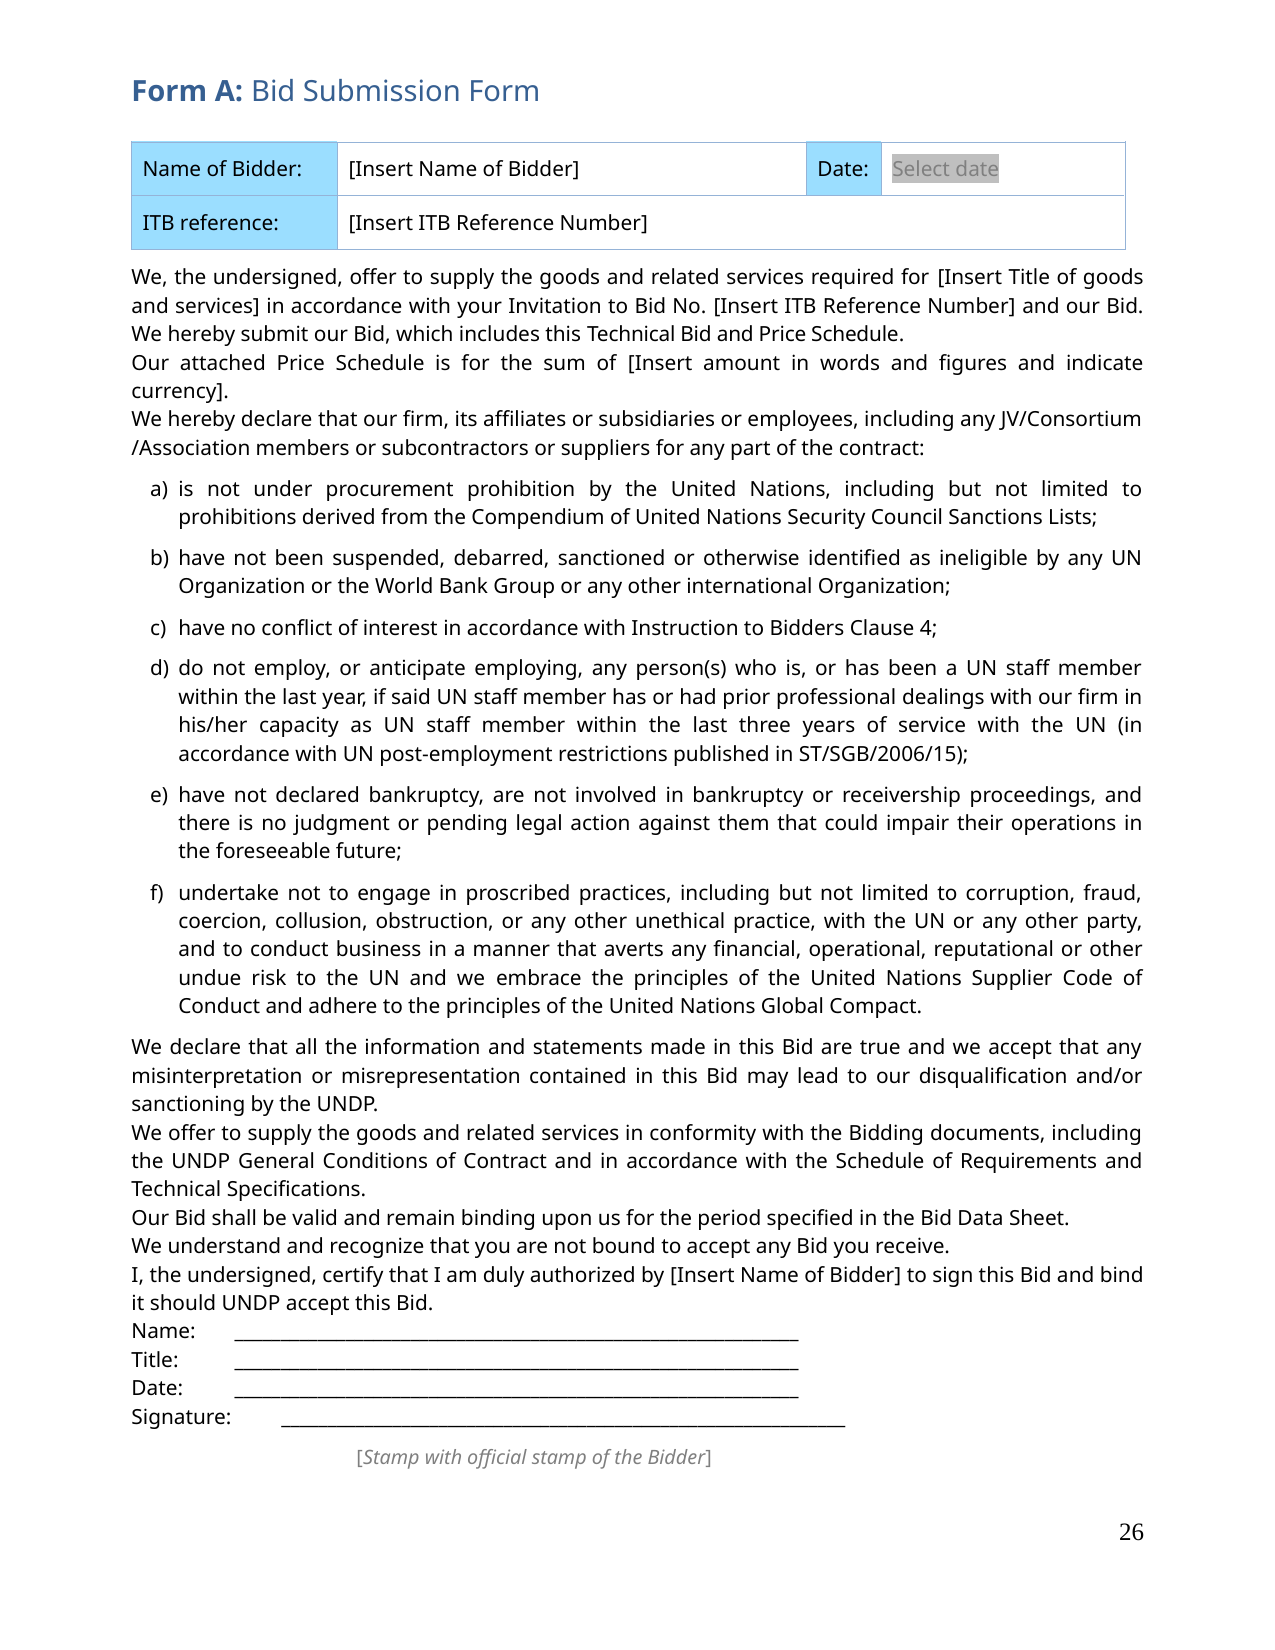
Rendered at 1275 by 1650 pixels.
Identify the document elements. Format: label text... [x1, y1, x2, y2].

table_header Date: [807, 143, 881, 195]
text Our attached Price Schedule is for the sum of [Insert amount in words and figures and indicate currency]. [131, 348, 1144, 404]
table_header [Insert Name of Bidder] [338, 143, 806, 195]
text [Stamp with official stamp of the Bidder] [281, 1443, 1144, 1470]
text Signature: _____________________________________________________________ [131, 1402, 1144, 1430]
list undertake not to engage in proscribed practices, including but not limited to corruption, fraud, coercion, collusion, obstruction, or any other unethical practice, with the UN or any other party, and to conduct business in a manner that averts any financial, operational, reputational or other undue risk to the UN and we embrace the principles of the United Nations Supplier Code of Conduct and adhere to the principles of the United Nations Global Compact. [150, 878, 1144, 1020]
list do not employ, or anticipate employing, any person(s) who is, or has been a UN staff member within the last year, if said UN staff member has or had prior professional dealings with our firm in his/her capacity as UN staff member within the last three years of service with the UN (in accordance with UN post-employment restrictions published in ST/SGB/2006/15); [150, 653, 1144, 767]
list have not declared bankruptcy, are not involved in bankruptcy or receivership proceedings, and there is no judgment or pending legal action against them that could impair their operations in the foreseeable future; [150, 780, 1144, 865]
text We, the undersigned, offer to supply the goods and related services required for [Insert Title of goods and services] in accordance with your Invitation to Bid No. [Insert ITB Reference Number] and our Bid. We hereby submit our Bid, which includes this Technical Bid and Price Schedule. [131, 262, 1144, 348]
text I, the undersigned, certify that I am duly authorized by [Insert Name of Bidder] to sign this Bid and bind it should UNDP accept this Bid. [131, 1260, 1144, 1317]
table_cell ITB reference: [132, 196, 337, 249]
text We offer to supply the goods and related services in conformity with the Bidding documents, including the UNDP General Conditions of Contract and in accordance with the Schedule of Requirements and Technical Specifications. [131, 1118, 1144, 1203]
text We hereby declare that our firm, its affiliates or subsidiaries or employees, including any JV/Consortium /Association members or subcontractors or suppliers for any part of the contract: [131, 404, 1144, 461]
table_header [882, 143, 1125, 195]
list is not under procurement prohibition by the United Nations, including but not limited to prohibitions derived from the Compendium of United Nations Security Council Sanctions Lists; [150, 474, 1144, 531]
list have not been suspended, debarred, sanctioned or otherwise identified as ineligible by any UN Organization or the World Bank Group or any other international Organization; [150, 543, 1144, 600]
list have no conflict of interest in accordance with Instruction to Bidders Clause 4; [150, 613, 1144, 641]
table_cell [Insert ITB Reference Number] [338, 195, 1125, 249]
table_header Name of Bidder: [132, 143, 337, 195]
text We declare that all the information and statements made in this Bid are true and we accept that any misinterpretation or misrepresentation contained in this Bid may lead to our disqualification and/or sanctioning by the UNDP. [131, 1032, 1144, 1118]
text Our Bid shall be valid and remain binding upon us for the period specified in the Bid Data Sheet. [131, 1203, 1144, 1231]
text Name: _____________________________________________________________ [131, 1317, 1144, 1345]
subtitle Form A: Bid Submission Form [131, 70, 1144, 109]
text Title: _____________________________________________________________ [131, 1345, 1144, 1373]
text We understand and recognize that you are not bound to accept any Bid you receive. [131, 1231, 1144, 1260]
text Date: _____________________________________________________________ [131, 1373, 1144, 1402]
